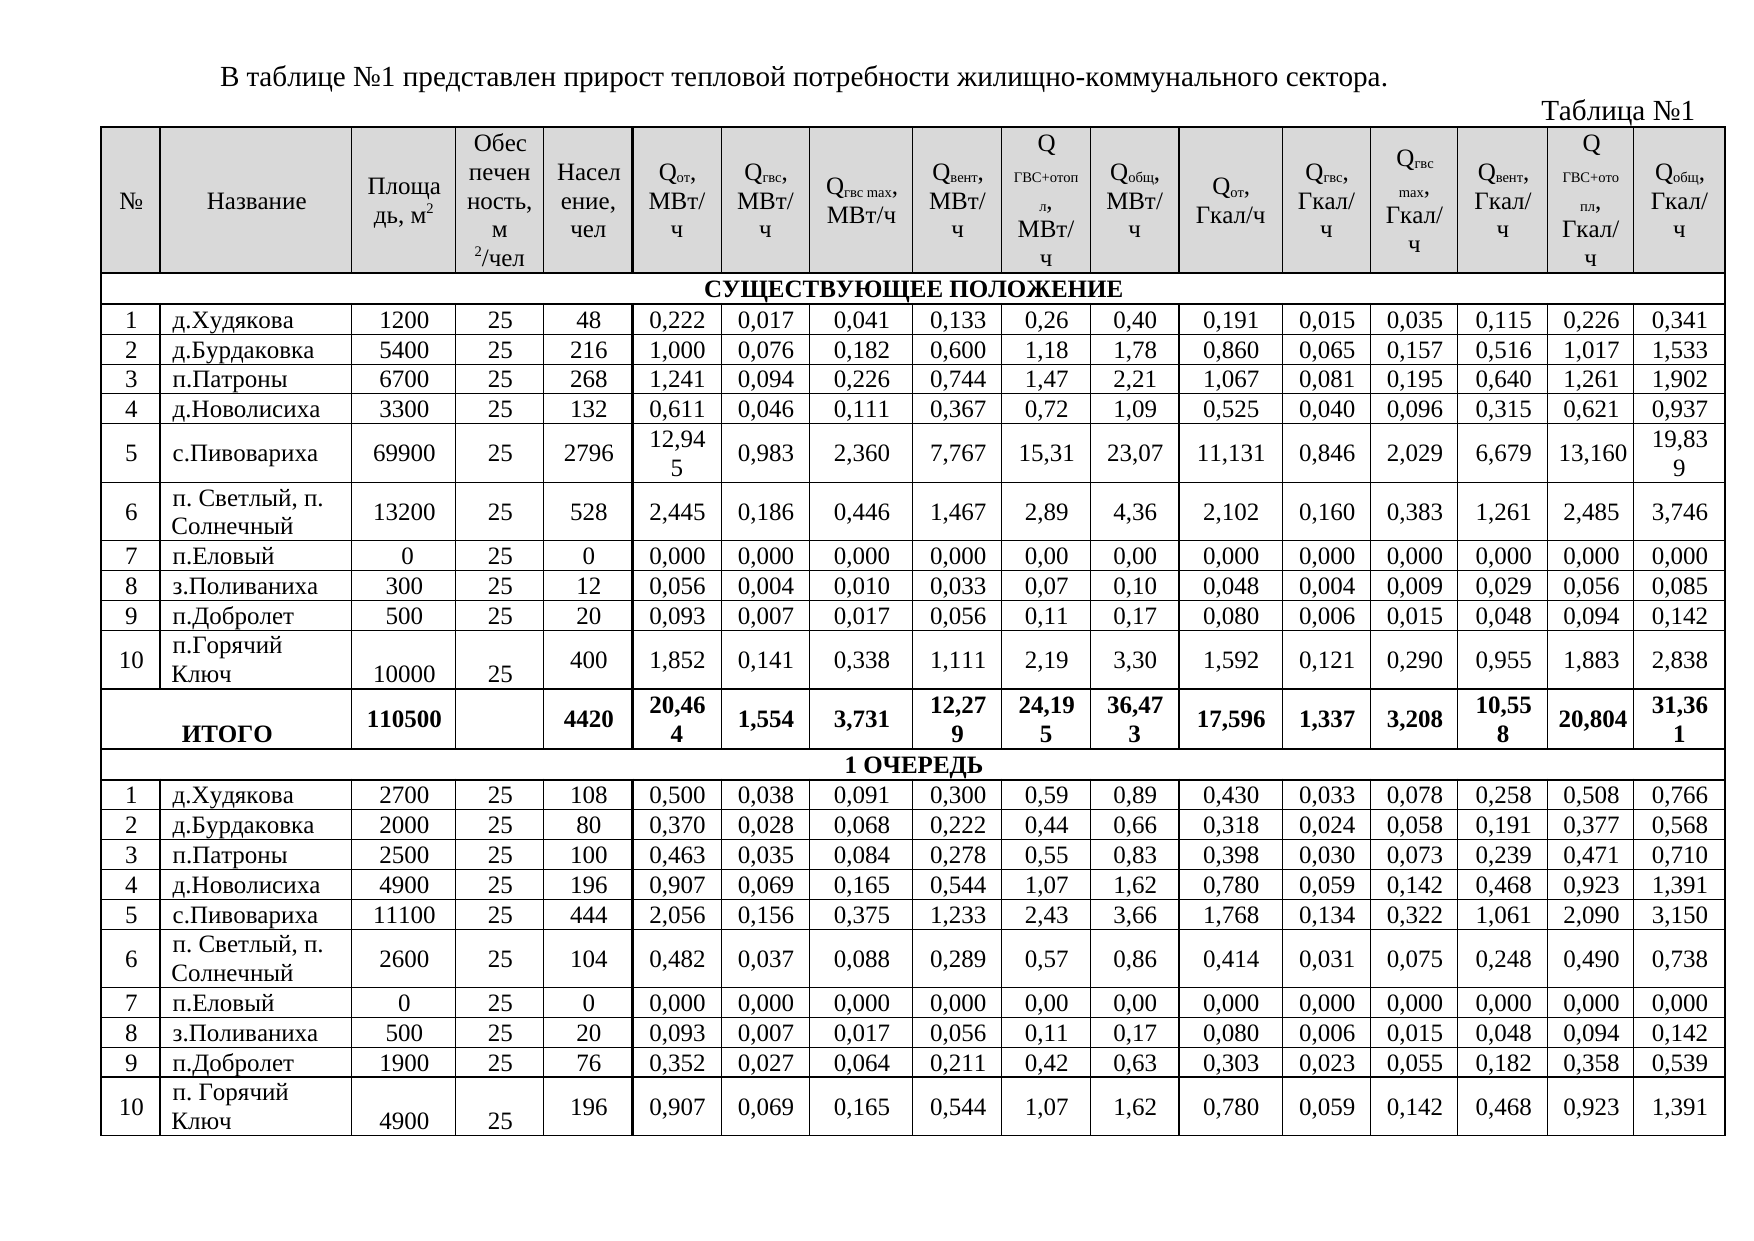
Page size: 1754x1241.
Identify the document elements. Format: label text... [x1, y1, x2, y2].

table_header QГВС+отопл, МВт/ч [1002, 128, 1090, 272]
table_cell 20,804 [1548, 690, 1633, 748]
table_cell 13200 [352, 483, 455, 540]
table_cell 0,468 [1458, 1078, 1547, 1135]
table_cell 0,500 [634, 781, 721, 809]
table_cell 0,080 [1180, 1018, 1282, 1047]
table_cell 3,731 [810, 690, 912, 748]
table_cell 0,000 [1548, 541, 1633, 570]
table_cell д.Новолисиха [161, 394, 351, 423]
table_cell 0,780 [1180, 870, 1282, 899]
table_cell 0,141 [722, 631, 809, 688]
table_cell 216 [544, 335, 631, 363]
table_cell СУЩЕСТВУЮЩЕЕ ПОЛОЖЕНИЕ [102, 274, 1724, 303]
table_cell 0,26 [1002, 305, 1090, 334]
table_cell 0,63 [1091, 1048, 1178, 1076]
table_cell 0,222 [913, 810, 1001, 839]
table_cell д.Бурдаковка [161, 335, 351, 363]
table_cell 25 [456, 930, 543, 987]
table_cell 76 [544, 1048, 631, 1076]
table_cell 0,322 [1371, 900, 1457, 928]
table_cell 0,258 [1458, 781, 1547, 809]
table_cell 0,133 [913, 305, 1001, 334]
text Таблица №1 [131, 93, 1695, 126]
table_cell 0,338 [810, 631, 912, 688]
table_header Qот, Гкал/ч [1180, 128, 1282, 272]
table_cell 0,195 [1371, 365, 1457, 393]
table_cell 0,000 [1283, 541, 1370, 570]
table_cell 25 [456, 1048, 543, 1076]
table_cell 0,069 [722, 1078, 809, 1135]
table_cell 25 [456, 988, 543, 1017]
table_cell 0,907 [634, 1078, 721, 1135]
table_cell 0,398 [1180, 840, 1282, 869]
table_cell 1,902 [1634, 365, 1724, 393]
table_cell 6,679 [1458, 424, 1547, 482]
table_cell 25 [456, 365, 543, 393]
table_cell 1,391 [1634, 870, 1724, 899]
table_cell 0,000 [1371, 988, 1457, 1017]
table_cell 0,780 [1180, 1078, 1282, 1135]
table_cell 6 [102, 930, 159, 987]
table_cell 0,000 [1458, 988, 1547, 1017]
table_cell 0,83 [1091, 840, 1178, 869]
table_cell п. Светлый, п. Солнечный [161, 483, 351, 540]
table_cell 0,023 [1283, 1048, 1370, 1076]
table_cell 0,041 [810, 305, 912, 334]
table_cell 0,300 [913, 781, 1001, 809]
table_cell 25 [456, 394, 543, 423]
table_cell п.Добролет [161, 1048, 351, 1076]
table_cell 0,490 [1548, 930, 1633, 987]
table_cell 1,78 [1091, 335, 1178, 363]
table_cell 10 [102, 1078, 159, 1135]
table_cell 0,66 [1091, 810, 1178, 839]
table_cell 0,860 [1180, 335, 1282, 363]
table_cell [456, 690, 543, 748]
table_cell 0,076 [722, 335, 809, 363]
table_cell 1,241 [634, 365, 721, 393]
table_cell 25 [456, 541, 543, 570]
table_cell 0,017 [722, 305, 809, 334]
table_cell 1,554 [722, 690, 809, 748]
table_cell п.Еловый [161, 988, 351, 1017]
table_cell 0,17 [1091, 601, 1178, 629]
table_cell 1,061 [1458, 900, 1547, 928]
table_cell 0,007 [722, 601, 809, 629]
table_cell 0,463 [634, 840, 721, 869]
table_cell 0,156 [722, 900, 809, 928]
table_cell 0,028 [722, 810, 809, 839]
table_cell 0,029 [1458, 571, 1547, 600]
table_cell 10000 [352, 631, 455, 688]
table_cell 0,226 [810, 365, 912, 393]
table_cell 1,852 [634, 631, 721, 688]
table_cell 0,11 [1002, 1018, 1090, 1047]
table_cell 0,239 [1458, 840, 1547, 869]
table_cell 0,038 [722, 781, 809, 809]
table_cell 9 [102, 1048, 159, 1076]
table_cell 0,142 [1371, 1078, 1457, 1135]
table_cell п. Горячий Ключ [161, 1078, 351, 1135]
table_cell 0,017 [810, 601, 912, 629]
table_cell 0,081 [1283, 365, 1370, 393]
table_cell 2,445 [634, 483, 721, 540]
table_cell 0,015 [1283, 305, 1370, 334]
table_cell 6700 [352, 365, 455, 393]
table_header Qгвс max, Гкал/ч [1371, 128, 1457, 272]
table_cell 20 [544, 601, 631, 629]
table_cell 0,191 [1180, 305, 1282, 334]
table_header Qобщ, МВт/ч [1091, 128, 1178, 272]
table_cell 2,43 [1002, 900, 1090, 928]
table_cell 1,067 [1180, 365, 1282, 393]
table_cell 1,337 [1283, 690, 1370, 748]
table_header Население, чел [544, 128, 631, 272]
table_header Qобщ, Гкал/ч [1634, 128, 1724, 272]
table_cell 0,211 [913, 1048, 1001, 1076]
table_cell 0,568 [1634, 810, 1724, 839]
table_cell 0,033 [913, 571, 1001, 600]
table_cell 0,093 [634, 601, 721, 629]
table_cell 8 [102, 1018, 159, 1047]
table_cell 2 [102, 810, 159, 839]
table_cell 0,525 [1180, 394, 1282, 423]
table_cell 36,473 [1091, 690, 1178, 748]
table_cell 0,157 [1371, 335, 1457, 363]
table_cell 0,508 [1548, 781, 1633, 809]
table_cell 0,000 [913, 541, 1001, 570]
table_header Qгвс max, МВт/ч [810, 128, 912, 272]
table_cell 4,36 [1091, 483, 1178, 540]
table_cell 0,009 [1371, 571, 1457, 600]
table_cell 10 [102, 631, 159, 688]
table_cell 1,883 [1548, 631, 1633, 688]
table_cell 0,142 [1371, 870, 1457, 899]
table_cell 0,007 [722, 1018, 809, 1047]
table_cell 1,533 [1634, 335, 1724, 363]
table_cell 0,10 [1091, 571, 1178, 600]
table_cell 0,017 [810, 1018, 912, 1047]
table_cell 0,766 [1634, 781, 1724, 809]
table_cell 444 [544, 900, 631, 928]
table_cell 0,00 [1002, 988, 1090, 1017]
table_cell 500 [352, 601, 455, 629]
table_cell 1 [102, 305, 159, 334]
table_cell 0,031 [1283, 930, 1370, 987]
table_cell 48 [544, 305, 631, 334]
table_cell 0,341 [1634, 305, 1724, 334]
table_cell 1,017 [1548, 335, 1633, 363]
table_cell 1,18 [1002, 335, 1090, 363]
table_cell п.Добролет [161, 601, 351, 629]
table_header № [102, 128, 159, 272]
table_cell 0,186 [722, 483, 809, 540]
table_cell 0,00 [1091, 541, 1178, 570]
table_header Qвент, МВт/ч [913, 128, 1001, 272]
table_cell д.Бурдаковка [161, 810, 351, 839]
table_cell 300 [352, 571, 455, 600]
table_cell 12,945 [634, 424, 721, 482]
table_cell 0,000 [1548, 988, 1633, 1017]
table_cell 0,142 [1634, 601, 1724, 629]
table_cell 0,000 [1283, 988, 1370, 1017]
table_cell 500 [352, 1018, 455, 1047]
table_cell 0,000 [1180, 988, 1282, 1017]
table_cell 4420 [544, 690, 631, 748]
table_cell 0,027 [722, 1048, 809, 1076]
table_cell 0,191 [1458, 810, 1547, 839]
table_cell 0,165 [810, 870, 912, 899]
table_cell 7 [102, 541, 159, 570]
table_cell 3,746 [1634, 483, 1724, 540]
table_cell 2,056 [634, 900, 721, 928]
table_cell 0,367 [913, 394, 1001, 423]
table_cell 0,89 [1091, 781, 1178, 809]
table_cell 0,142 [1634, 1018, 1724, 1047]
table_cell 0,035 [722, 840, 809, 869]
table_cell 0,182 [810, 335, 912, 363]
table_cell 25 [456, 870, 543, 899]
table_cell п. Светлый, п. Солнечный [161, 930, 351, 987]
table_cell 25 [456, 1078, 543, 1135]
table_cell 0,471 [1548, 840, 1633, 869]
table_cell 0,010 [810, 571, 912, 600]
table_cell 10,558 [1458, 690, 1547, 748]
table_cell 0,358 [1548, 1048, 1633, 1076]
table_cell 0,544 [913, 870, 1001, 899]
table_cell 0,096 [1371, 394, 1457, 423]
table_cell 0 [544, 541, 631, 570]
table_cell 7,767 [913, 424, 1001, 482]
table_cell 3 [102, 840, 159, 869]
table_cell 0,000 [1458, 541, 1547, 570]
table_cell 0,290 [1371, 631, 1457, 688]
table_cell 0,55 [1002, 840, 1090, 869]
table_cell 80 [544, 810, 631, 839]
table_cell 2,029 [1371, 424, 1457, 482]
table_cell 2700 [352, 781, 455, 809]
table_cell 0,352 [634, 1048, 721, 1076]
table_cell 0,073 [1371, 840, 1457, 869]
table_cell 0,085 [1634, 571, 1724, 600]
table_cell 2,21 [1091, 365, 1178, 393]
table_cell 25 [456, 810, 543, 839]
table_cell 0,094 [1548, 601, 1633, 629]
table_cell 1,592 [1180, 631, 1282, 688]
table_cell 2796 [544, 424, 631, 482]
table_cell 69900 [352, 424, 455, 482]
table_cell 0,42 [1002, 1048, 1090, 1076]
table_cell д.Худякова [161, 781, 351, 809]
table_cell 0,07 [1002, 571, 1090, 600]
table_cell 0,446 [810, 483, 912, 540]
table_cell ИТОГО [102, 690, 351, 748]
table_cell 0,134 [1283, 900, 1370, 928]
table_cell 0,377 [1548, 810, 1633, 839]
table_cell 0,710 [1634, 840, 1724, 869]
table_cell 528 [544, 483, 631, 540]
table_cell 0,056 [1548, 571, 1633, 600]
table_cell 2,838 [1634, 631, 1724, 688]
table_cell 9 [102, 601, 159, 629]
table_cell 25 [456, 781, 543, 809]
table_cell 1 [102, 781, 159, 809]
table_cell 0,44 [1002, 810, 1090, 839]
table_cell 100 [544, 840, 631, 869]
table_cell 0,482 [634, 930, 721, 987]
table_cell 0,222 [634, 305, 721, 334]
table_cell 1900 [352, 1048, 455, 1076]
table_cell 3,30 [1091, 631, 1178, 688]
table_cell 196 [544, 1078, 631, 1135]
table_cell п.Горячий Ключ [161, 631, 351, 688]
table_cell 2500 [352, 840, 455, 869]
table_cell 5 [102, 900, 159, 928]
table_cell 0 [544, 988, 631, 1017]
table_cell 0,121 [1283, 631, 1370, 688]
table_cell 25 [456, 900, 543, 928]
table_cell з.Поливаниха [161, 1018, 351, 1047]
table_cell 24,195 [1002, 690, 1090, 748]
table_cell 5 [102, 424, 159, 482]
table_cell 25 [456, 424, 543, 482]
table_cell 2 [102, 335, 159, 363]
table_cell 1,62 [1091, 870, 1178, 899]
table_cell 0 [352, 988, 455, 1017]
table_cell 0,923 [1548, 1078, 1633, 1135]
table_cell 2,090 [1548, 900, 1633, 928]
table_cell 0 [352, 541, 455, 570]
table_cell 0,303 [1180, 1048, 1282, 1076]
table_cell 0,048 [1458, 601, 1547, 629]
table_cell п.Патроны [161, 840, 351, 869]
table_cell 25 [456, 840, 543, 869]
table_header Qот, МВт/ч [634, 128, 721, 272]
table_cell 0,056 [634, 571, 721, 600]
table_cell 0,000 [722, 988, 809, 1017]
table_cell 25 [456, 483, 543, 540]
table_cell 1200 [352, 305, 455, 334]
table_cell 0,078 [1371, 781, 1457, 809]
table_cell 0,080 [1180, 601, 1282, 629]
table_cell 2,89 [1002, 483, 1090, 540]
table_cell 0,370 [634, 810, 721, 839]
table_cell 0,094 [722, 365, 809, 393]
table_cell с.Пивовариха [161, 900, 351, 928]
table_cell 0,048 [1458, 1018, 1547, 1047]
table_cell 0,744 [913, 365, 1001, 393]
table_cell 4900 [352, 1078, 455, 1135]
table_cell 3,208 [1371, 690, 1457, 748]
table_cell 0,000 [913, 988, 1001, 1017]
table_cell 0,006 [1283, 1018, 1370, 1047]
table_cell 0,000 [634, 541, 721, 570]
table_cell 104 [544, 930, 631, 987]
table_cell 0,318 [1180, 810, 1282, 839]
table_cell 0,111 [810, 394, 912, 423]
table_header Qвент, Гкал/ч [1458, 128, 1547, 272]
table_cell 4900 [352, 870, 455, 899]
table_cell 0,059 [1283, 1078, 1370, 1135]
table_cell 1,07 [1002, 1078, 1090, 1135]
table_cell 25 [456, 631, 543, 688]
table_cell 0,165 [810, 1078, 912, 1135]
table_cell 0,468 [1458, 870, 1547, 899]
table_cell 0,058 [1371, 810, 1457, 839]
table_cell 23,07 [1091, 424, 1178, 482]
table_cell 0,035 [1371, 305, 1457, 334]
table_cell 0,17 [1091, 1018, 1178, 1047]
table_cell 0,611 [634, 394, 721, 423]
table_cell 0,59 [1002, 781, 1090, 809]
table_cell 0,056 [913, 1018, 1001, 1047]
table_cell 3300 [352, 394, 455, 423]
table_cell 20 [544, 1018, 631, 1047]
text В таблице №1 представлен прирост тепловой потребности жилищно-коммунального сектора. [131, 59, 1695, 93]
table_cell 0,000 [1634, 541, 1724, 570]
table_cell 0,72 [1002, 394, 1090, 423]
table_cell 0,315 [1458, 394, 1547, 423]
table_cell 0,033 [1283, 781, 1370, 809]
table_cell 1,467 [913, 483, 1001, 540]
table_cell 1,261 [1548, 365, 1633, 393]
table_cell 20,464 [634, 690, 721, 748]
table_cell 25 [456, 571, 543, 600]
table_cell 0,094 [1548, 1018, 1633, 1047]
table_cell 0,056 [913, 601, 1001, 629]
table_cell 1,391 [1634, 1078, 1724, 1135]
table_cell 0,040 [1283, 394, 1370, 423]
table_cell 0,640 [1458, 365, 1547, 393]
table_cell 0,907 [634, 870, 721, 899]
table_cell 11,131 [1180, 424, 1282, 482]
table_cell 0,516 [1458, 335, 1547, 363]
table_cell 0,846 [1283, 424, 1370, 482]
table_cell 0,059 [1283, 870, 1370, 899]
table_cell 1,09 [1091, 394, 1178, 423]
table_cell п.Патроны [161, 365, 351, 393]
table_cell 0,030 [1283, 840, 1370, 869]
table_cell 1 ОЧЕРЕДЬ [102, 750, 1724, 778]
table_cell 0,000 [1180, 541, 1282, 570]
table_header QГВС+отопл, Гкал/ч [1548, 128, 1633, 272]
table_cell 0,621 [1548, 394, 1633, 423]
table_cell 110500 [352, 690, 455, 748]
table_cell 0,037 [722, 930, 809, 987]
table_header Qгвс, МВт/ч [722, 128, 809, 272]
table_header Обеспеченность, м2/чел [456, 128, 543, 272]
table_cell 1,111 [913, 631, 1001, 688]
table_cell 17,596 [1180, 690, 1282, 748]
table_cell 0,86 [1091, 930, 1178, 987]
table_cell 1,261 [1458, 483, 1547, 540]
table_cell 5400 [352, 335, 455, 363]
table_cell 0,004 [1283, 571, 1370, 600]
table_cell 0,00 [1002, 541, 1090, 570]
table_cell 6 [102, 483, 159, 540]
table_cell 2000 [352, 810, 455, 839]
table_cell 15,31 [1002, 424, 1090, 482]
table_header Площадь, м2 [352, 128, 455, 272]
table_cell 0,430 [1180, 781, 1282, 809]
table_cell 0,093 [634, 1018, 721, 1047]
table_cell 0,544 [913, 1078, 1001, 1135]
table_cell 196 [544, 870, 631, 899]
table_cell 19,839 [1634, 424, 1724, 482]
table_cell 0,375 [810, 900, 912, 928]
table_cell 2,485 [1548, 483, 1633, 540]
table_cell 0,600 [913, 335, 1001, 363]
table_cell с.Пивовариха [161, 424, 351, 482]
table_cell 0,414 [1180, 930, 1282, 987]
table_cell 12,279 [913, 690, 1001, 748]
table_header Qгвс, Гкал/ч [1283, 128, 1370, 272]
table_cell 0,068 [810, 810, 912, 839]
table_cell 31,361 [1634, 690, 1724, 748]
table_cell 1,07 [1002, 870, 1090, 899]
table_cell 0,091 [810, 781, 912, 809]
table_cell п.Еловый [161, 541, 351, 570]
table_cell 0,539 [1634, 1048, 1724, 1076]
table_cell 4 [102, 394, 159, 423]
table_cell 0,000 [722, 541, 809, 570]
table_cell 1,768 [1180, 900, 1282, 928]
table_cell 7 [102, 988, 159, 1017]
table_cell 1,000 [634, 335, 721, 363]
table_cell 0,738 [1634, 930, 1724, 987]
table_cell 0,006 [1283, 601, 1370, 629]
table_cell д.Новолисиха [161, 870, 351, 899]
table_cell 25 [456, 601, 543, 629]
table_cell 0,248 [1458, 930, 1547, 987]
table_cell 0,084 [810, 840, 912, 869]
table_cell 0,937 [1634, 394, 1724, 423]
table_cell 0,000 [1634, 988, 1724, 1017]
table_cell з.Поливаниха [161, 571, 351, 600]
table_cell 0,226 [1548, 305, 1633, 334]
table_cell 0,064 [810, 1048, 912, 1076]
table_cell 0,000 [634, 988, 721, 1017]
table_cell 0,000 [810, 541, 912, 570]
table_cell 0,055 [1371, 1048, 1457, 1076]
table_cell 3 [102, 365, 159, 393]
table_cell д.Худякова [161, 305, 351, 334]
table_cell 0,024 [1283, 810, 1370, 839]
table_cell 0,000 [1371, 541, 1457, 570]
table_cell 13,160 [1548, 424, 1633, 482]
table_cell 0,048 [1180, 571, 1282, 600]
table_cell 0,088 [810, 930, 912, 987]
table_cell 0,015 [1371, 1018, 1457, 1047]
table_cell 4 [102, 870, 159, 899]
table_cell 0,004 [722, 571, 809, 600]
table_cell 0,11 [1002, 601, 1090, 629]
table_cell 0,065 [1283, 335, 1370, 363]
table_cell 0,160 [1283, 483, 1370, 540]
table_cell 0,289 [913, 930, 1001, 987]
table_cell 25 [456, 305, 543, 334]
table_cell 12 [544, 571, 631, 600]
table_cell 2600 [352, 930, 455, 987]
table_cell 3,66 [1091, 900, 1178, 928]
table_cell 0,015 [1371, 601, 1457, 629]
table_cell 0,075 [1371, 930, 1457, 987]
table_cell 268 [544, 365, 631, 393]
table_cell 2,360 [810, 424, 912, 482]
table_cell 1,233 [913, 900, 1001, 928]
table_cell 0,069 [722, 870, 809, 899]
table_cell 0,383 [1371, 483, 1457, 540]
table_cell 0,955 [1458, 631, 1547, 688]
table_cell 108 [544, 781, 631, 809]
table_cell 0,000 [810, 988, 912, 1017]
table_cell 25 [456, 1018, 543, 1047]
table_cell 8 [102, 571, 159, 600]
table_cell 0,40 [1091, 305, 1178, 334]
table_cell 0,046 [722, 394, 809, 423]
table_cell 0,923 [1548, 870, 1633, 899]
table_cell 1,47 [1002, 365, 1090, 393]
table_cell 132 [544, 394, 631, 423]
table_cell 0,983 [722, 424, 809, 482]
table_cell 0,278 [913, 840, 1001, 869]
table_cell 2,102 [1180, 483, 1282, 540]
table_cell 1,62 [1091, 1078, 1178, 1135]
table_cell 400 [544, 631, 631, 688]
table_header Название [161, 128, 351, 272]
table_cell 0,115 [1458, 305, 1547, 334]
table_cell 0,57 [1002, 930, 1090, 987]
table_cell 11100 [352, 900, 455, 928]
table_cell 25 [456, 335, 543, 363]
table_cell 2,19 [1002, 631, 1090, 688]
table_cell 0,00 [1091, 988, 1178, 1017]
table_cell 3,150 [1634, 900, 1724, 928]
table_cell 0,182 [1458, 1048, 1547, 1076]
